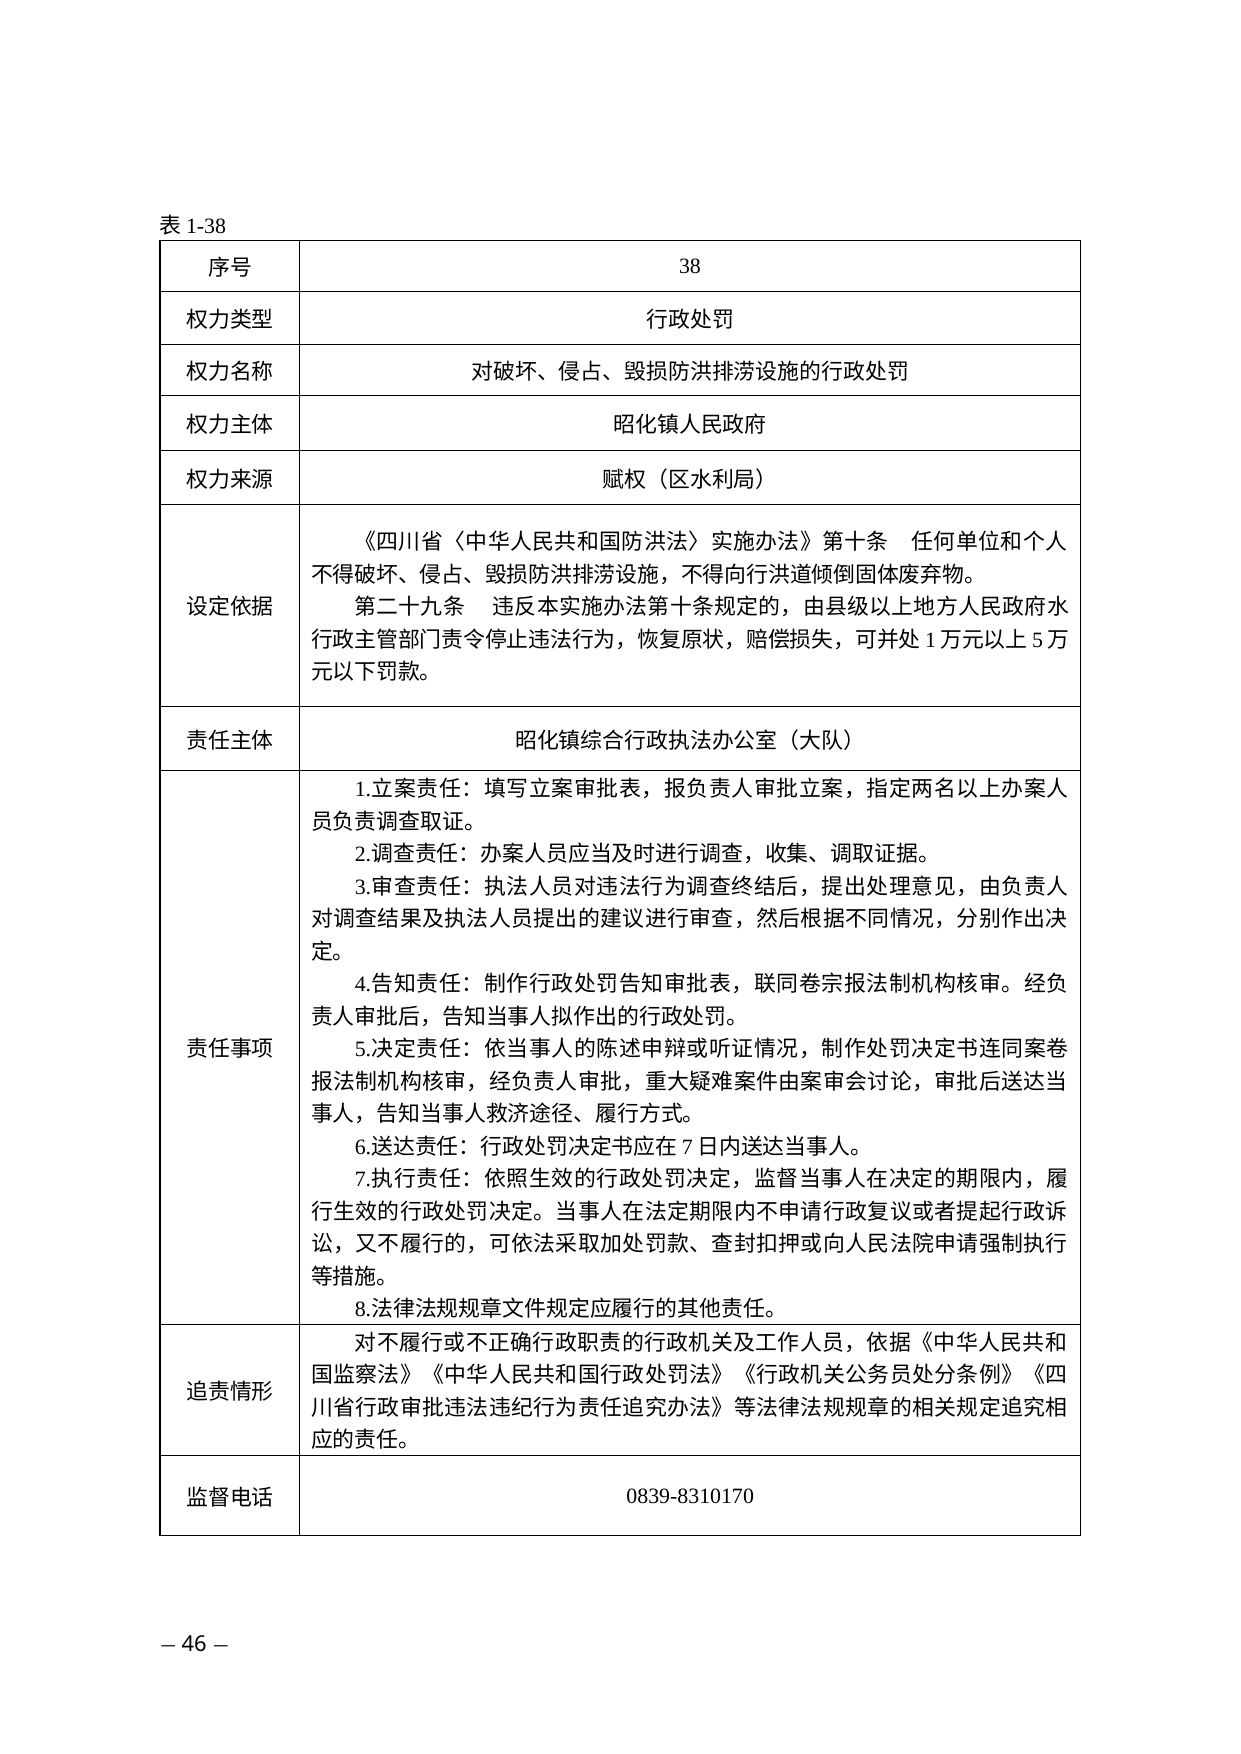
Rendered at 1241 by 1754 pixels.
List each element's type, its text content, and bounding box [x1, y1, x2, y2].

table_cell 昭化镇综合行政执法办公室（大队） [300, 707, 1080, 770]
table_cell 责任主体 [161, 707, 299, 770]
table_cell 对不履行或不正确行政职责的行政机关及工作人员，依据《中华人民共和国监察法》《中华人民共和国行政处罚法》《行政机关公务员处分条例》《四川省行政审批违法违纪行为责任追究办法》等法律法规规章的相关规定追究相应的责任。 [300, 1325, 1080, 1454]
text 表1-38 [159, 208, 1081, 240]
table_cell 权力主体 [161, 396, 299, 450]
table_cell 权力来源 [161, 451, 299, 503]
table_cell 对破坏、侵占、毁损防洪排涝设施的行政处罚 [300, 345, 1080, 395]
table_cell 权力名称 [161, 345, 299, 395]
table_cell 0839-8310170 [300, 1456, 1080, 1535]
table_cell 《四川省〈中华人民共和国防洪法〉实施办法》第十条 任何单位和个人不得破坏、侵占、毁损防洪排涝设施，不得向行洪道倾倒固体废弃物。 第二十九条 违反本实施办法第十条规定的，由县级以上地方人民政府水行政主管部门责令停止违法行为，恢复原状，赔偿损失，可并处1万元以上5万元以下罚款。 [300, 505, 1080, 706]
table_cell 责任事项 [161, 771, 299, 1323]
table_cell 昭化镇人民政府 [300, 396, 1080, 450]
table_header 38 [300, 241, 1080, 291]
table_cell 1.立案责任：填写立案审批表，报负责人审批立案，指定两名以上办案人员负责调查取证。 2.调查责任：办案人员应当及时进行调查，收集、调取证据。 3.审查责任：执法人员对违法行为调查终结后，提出处理意见，由负责人对调查结果及执法人员提出的建议进行审查，然后根据不同情况，分别作出决定。 4.告知责任：制作行政处罚告知审批表，联同卷宗报法制机构核审。经负责人审批后，告知当事人拟作出的行政处罚。 5.决定责任：依当事人的陈述申辩或听证情况，制作处罚决定书连同案卷报法制机构核审，经负责人审批，重大疑难案件由案审会讨论，审批后送达当事人，告知当事人救济途径、履行方式。 6.送达责任：行政处罚决定书应在7日内送达当事人。 7.执行责任：依照生效的行政处罚决定，监督当事人在决定的期限内，履行生效的行政处罚决定。当事人在法定期限内不申请行政复议或者提起行政诉讼，又不履行的，可依法采取加处罚款、查封扣押或向人民法院申请强制执行等措施。 8.法律法规规章文件规定应履行的其他责任。 [300, 771, 1080, 1323]
table_cell 赋权（区水利局） [300, 451, 1080, 503]
table_cell 设定依据 [161, 505, 299, 706]
table_cell 权力类型 [161, 292, 299, 344]
table_cell 行政处罚 [300, 292, 1080, 344]
table_cell 监督电话 [161, 1456, 299, 1535]
table_cell 追责情形 [161, 1325, 299, 1454]
table_header 序号 [161, 241, 299, 291]
